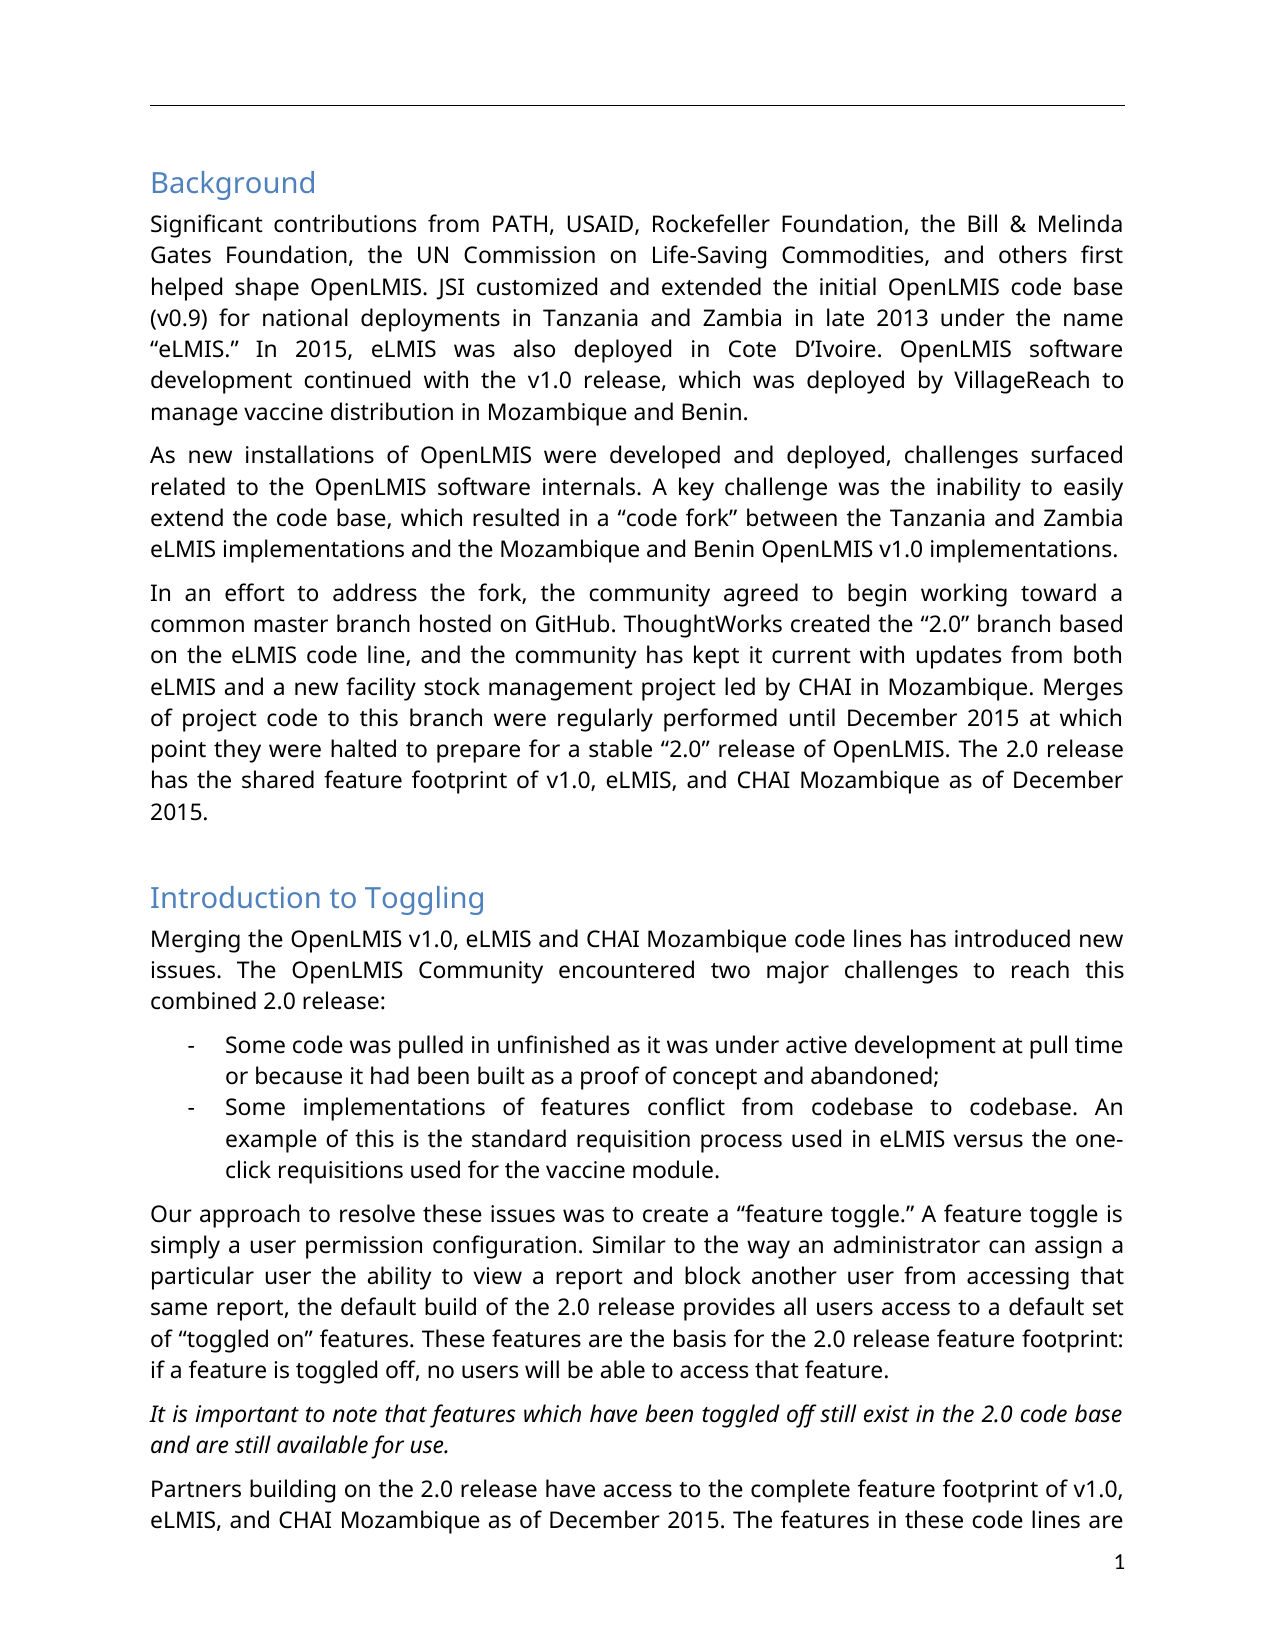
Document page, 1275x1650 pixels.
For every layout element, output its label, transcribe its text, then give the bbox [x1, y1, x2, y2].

text It is important to note that features which have been toggled off still exist in the 2.0 code base and are still available for use. [150, 1397, 1125, 1460]
subtitle Introduction to Toggling [150, 877, 1125, 917]
text As new installations of OpenLMIS were developed and deployed, challenges surfaced related to the OpenLMIS software internals. A key challenge was the inability to easily extend the code base, which resulted in a “code fork” between the Tanzania and Zambia eLMIS implementations and the Mozambique and Benin OpenLMIS v1.0 implementations. [150, 439, 1125, 564]
list Some code was pulled in unfinished as it was under active development at pull time or because it had been built as a proof of concept and abandoned; [187, 1029, 1125, 1091]
text Our approach to resolve these issues was to create a “feature toggle.” A feature toggle is simply a user permission configuration. Similar to the way an administrator can assign a particular user the ability to view a report and block another user from accessing that same report, the default build of the 2.0 release provides all users access to a default set of “toggled on” features. These features are the basis for the 2.0 release feature footprint: if a feature is toggled off, no users will be able to access that feature. [150, 1197, 1125, 1385]
text Significant contributions from PATH, USAID, Rockefeller Foundation, the Bill & Melinda Gates Foundation, the UN Commission on Life-Saving Commodities, and others first helped shape OpenLMIS. JSI customized and extended the initial OpenLMIS code base (v0.9) for national deployments in Tanzania and Zambia in late 2013 under the name “eLMIS.” In 2015, eLMIS was also deployed in Cote D’Ivoire. OpenLMIS software development continued with the v1.0 release, which was deployed by VillageReach to manage vaccine distribution in Mozambique and Benin. [150, 208, 1125, 427]
text Merging the OpenLMIS v1.0, eLMIS and CHAI Mozambique code lines has introduced new issues. The OpenLMIS Community encountered two major challenges to reach this combined 2.0 release: [150, 922, 1125, 1016]
text In an effort to address the fork, the community agreed to begin working toward a common master branch hosted on GitHub. ThoughtWorks created the “2.0” branch based on the eLMIS code line, and the community has kept it current with updates from both eLMIS and a new facility stock management project led by CHAI in Mozambique. Merges of project code to this branch were regularly performed until December 2015 at which point they were halted to prepare for a stable “2.0” release of OpenLMIS. The 2.0 release has the shared feature footprint of v1.0, eLMIS, and CHAI Mozambique as of December 2015. [150, 577, 1125, 827]
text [150, 1472, 1125, 1535]
subtitle Background [150, 162, 1125, 202]
list Some implementations of features conflict from codebase to codebase. An example of this is the standard requisition process used in eLMIS versus the one-click requisitions used for the vaccine module. [187, 1091, 1125, 1185]
